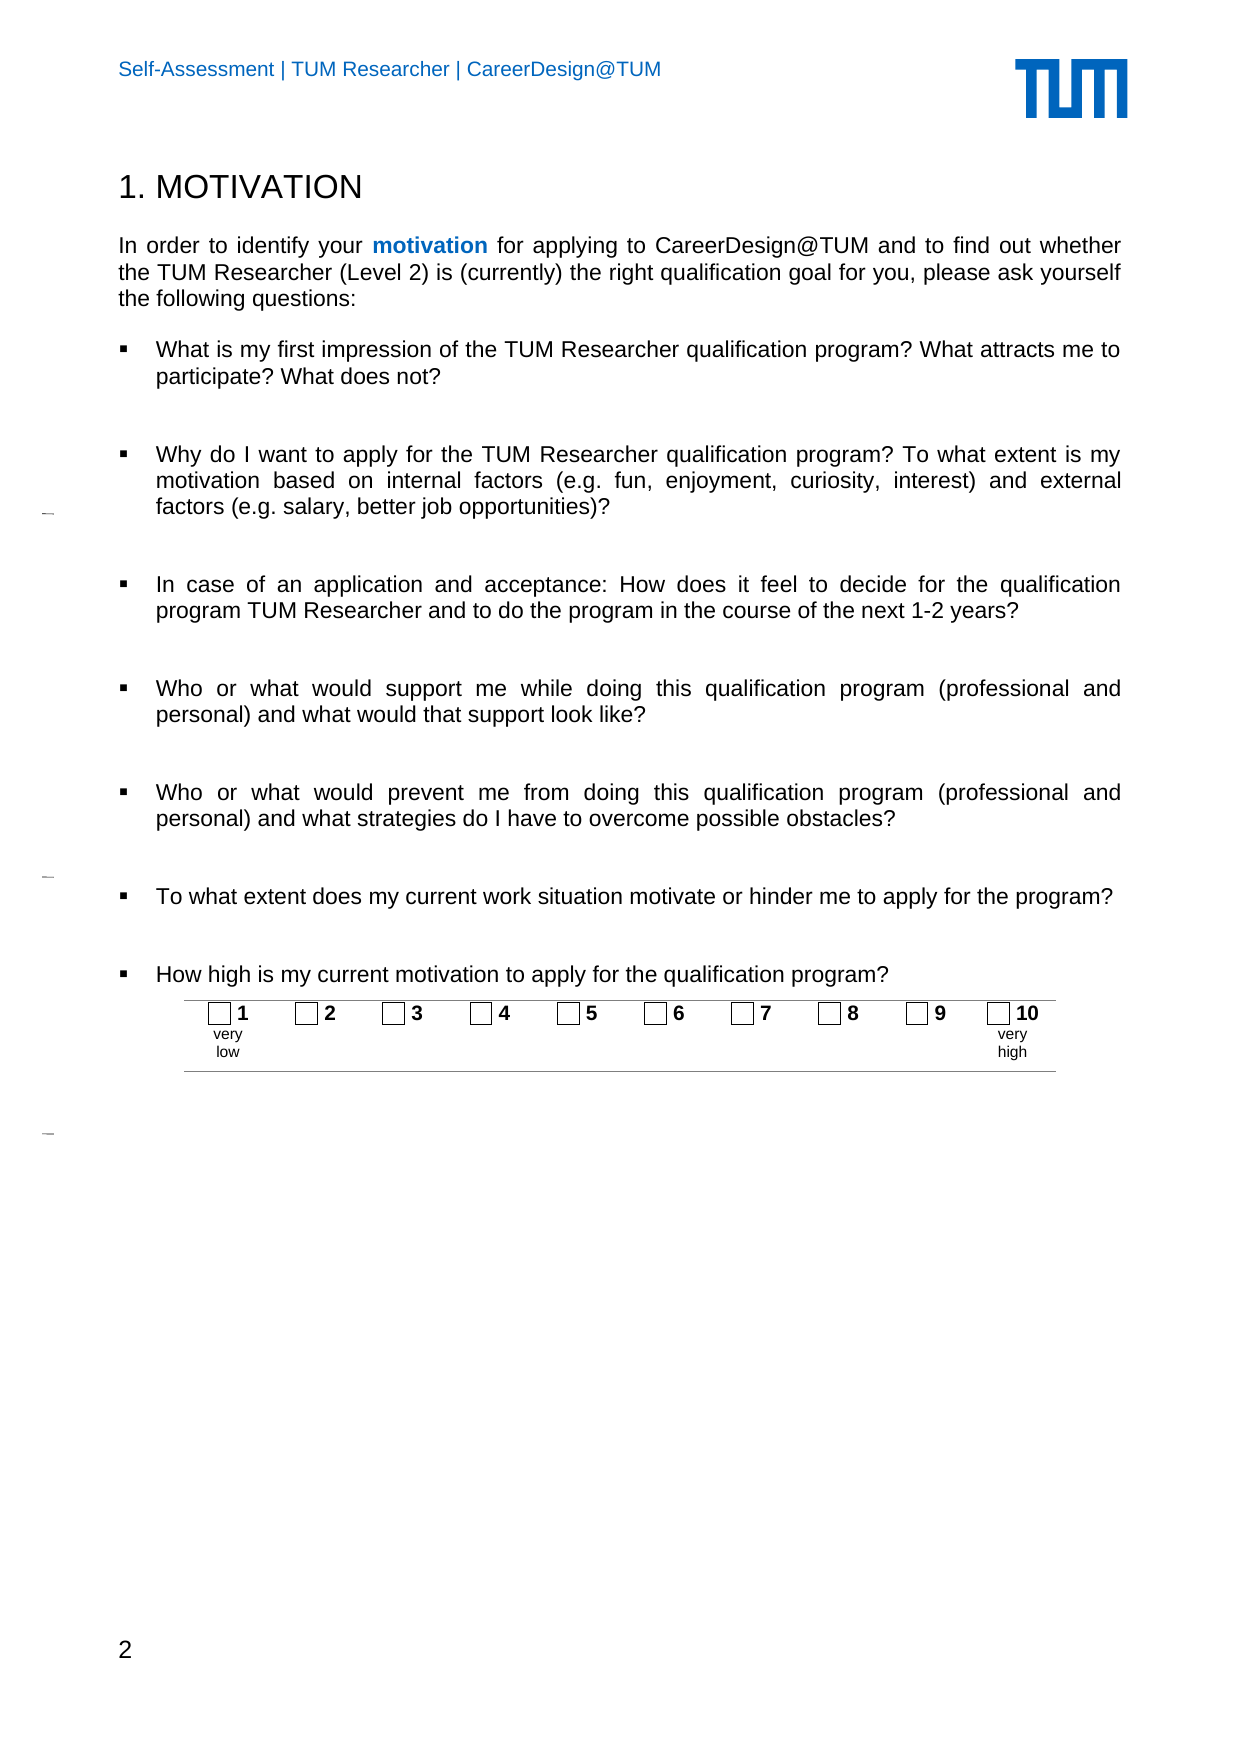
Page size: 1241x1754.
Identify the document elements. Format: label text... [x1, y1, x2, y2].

table_header 7 [707, 1001, 794, 1071]
table_header 4 [446, 1001, 533, 1071]
table_header 8 [795, 1001, 882, 1071]
list What is my first impression of the TUM Researcher qualification program? What attracts me to participate? What does not? [118, 336, 1122, 389]
list How high is my current motivation to apply for the qualification program? [118, 961, 1122, 987]
table_header 3 [359, 1001, 446, 1071]
table_header 5 [533, 1001, 620, 1071]
list In case of an application and acceptance: How does it feel to decide for the qualification program TUM Researcher and to do the program in the course of the next 1-2 years? [118, 571, 1122, 624]
table_header 6 [620, 1001, 707, 1071]
subtitle MOTIVATION [118, 162, 1122, 207]
table_header 1 very low [184, 1001, 271, 1071]
table_header 9 [882, 1001, 969, 1071]
table_header 10 very high [969, 1001, 1056, 1071]
list Who or what would support me while doing this qualification program (professional and personal) and what would that support look like? [118, 675, 1122, 728]
table_header 2 [271, 1001, 358, 1071]
text In order to identify your motivation for applying to CareerDesign@TUM and to find out whether the TUM Researcher (Level 2) is (currently) the right qualification goal for you, please ask yourself the following questions: [118, 232, 1122, 311]
list To what extent does my current work situation motivate or hinder me to apply for the program? [118, 883, 1122, 909]
list Why do I want to apply for the TUM Researcher qualification program? To what extent is my motivation based on internal factors (e.g. fun, enjoyment, curiosity, interest) and external factors (e.g. salary, better job opportunities)? [118, 441, 1122, 519]
list Who or what would prevent me from doing this qualification program (professional and personal) and what strategies do I have to overcome possible obstacles? [118, 779, 1122, 832]
